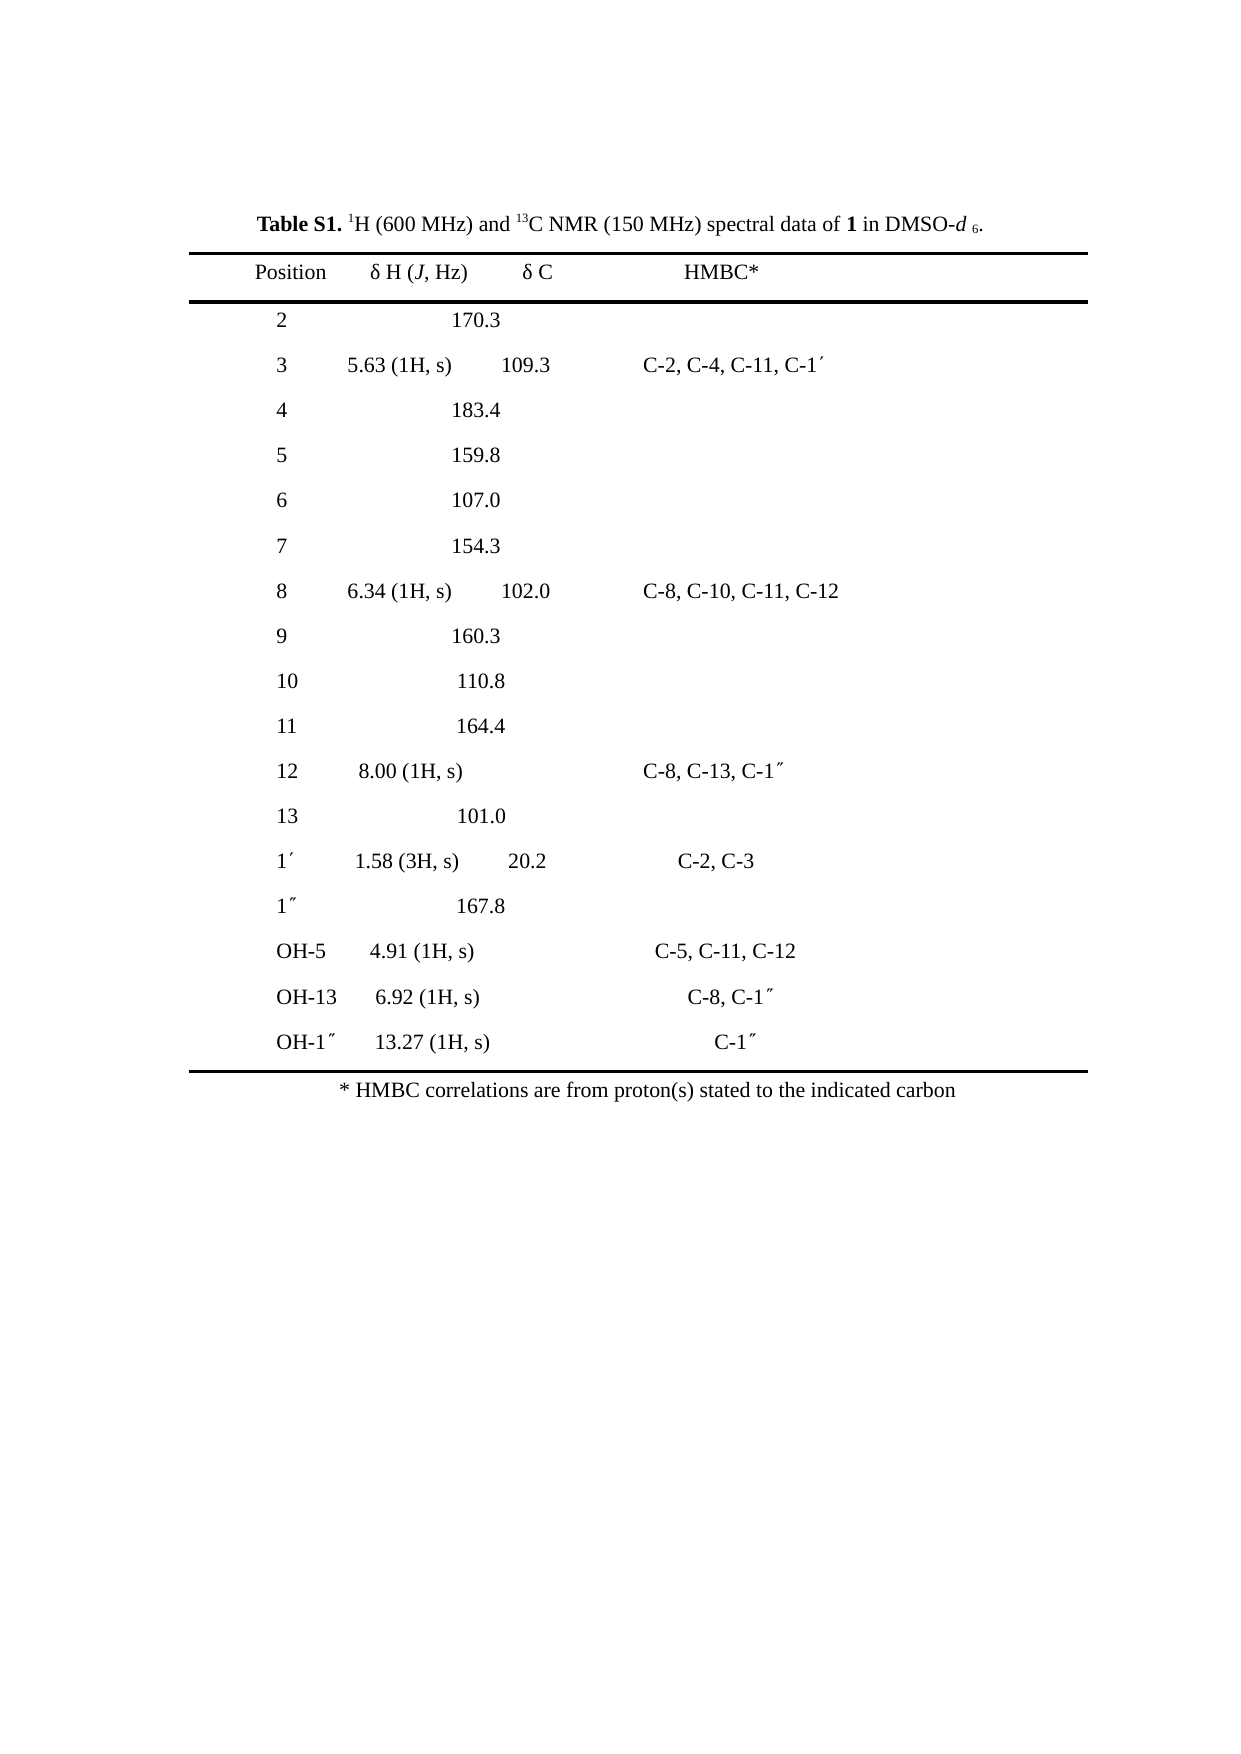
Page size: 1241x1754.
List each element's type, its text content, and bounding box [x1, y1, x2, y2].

text Table S1. 1H (600 MHz) and 13C NMR (150 MHz) spectral data of 1 in DMSO-d 6. [187, 207, 1053, 239]
table_header Position δ H (J, Hz) δ C HMBC* [189, 255, 1087, 300]
table_cell 2 170.3 3 5.63 (1H, s) 109.3 C-2, C-4, C-11, C-1 4 183.4 5 159.8 6 107.0 7 154.3 8 6.34 (1H, s) 102.0 C-8, C-10, C-11, C-12 9 160.3 10 110.8 11 164.4 12 8.00 (1H, s) C-8, C-13, C-1 13 101.0 1 1.58 (3H, s) 20.2 C-2, C-3 1 167.8 OH-5 4.91 (1H, s) C-5, C-11, C-12 OH-13 6.92 (1H, s) C-8, C-1 OH-1 13.27 (1H, s) C-1 [189, 304, 1087, 1070]
text * HMBC correlations are from proton(s) stated to the indicated carbon [187, 1073, 1053, 1106]
